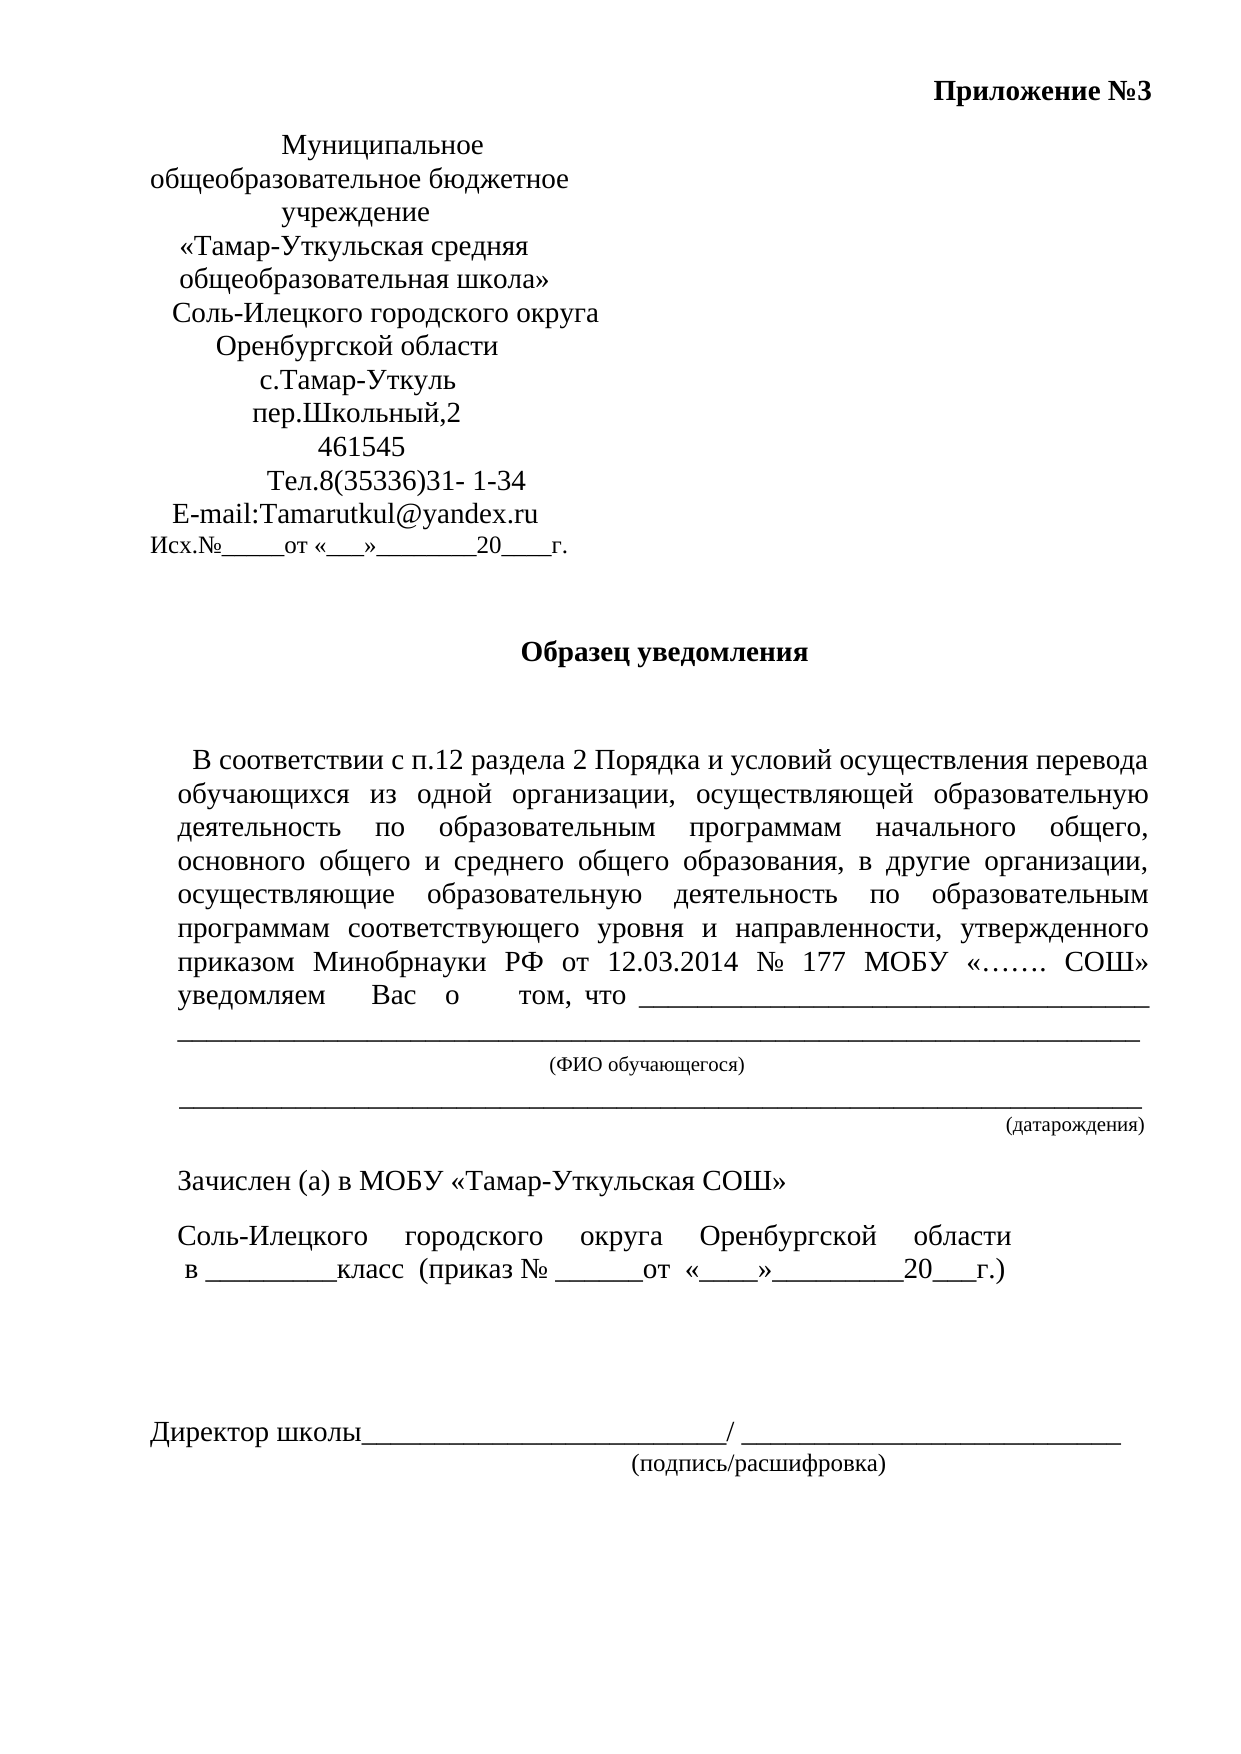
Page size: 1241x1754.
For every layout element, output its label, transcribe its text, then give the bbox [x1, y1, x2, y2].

text Соль-Илецкого городского округа Оренбургской области в _________класс (приказ № ______от «____»_________20___г.) [177, 1218, 1012, 1285]
text учреждение [150, 194, 1152, 228]
text __________________________________________________________________ [150, 1078, 1149, 1111]
text с.Тамар-Уткуль [150, 362, 1152, 396]
text Зачислен (а) в МОБУ «Тамар-Уткульская СОШ» [177, 1163, 1012, 1197]
text общеобразовательная школа» [150, 261, 1152, 295]
text Соль-Илецкого городского округа [150, 295, 1152, 328]
text (подпись/расшифровка) [150, 1448, 1152, 1477]
text 461545 [150, 429, 1152, 463]
text E-mail:Tamarutkul@yandex.ru [150, 496, 1152, 530]
text пер.Школьный,2 [150, 396, 1152, 429]
text Оренбургской области [150, 328, 1152, 362]
text «Тамар-Уткульская средняя [150, 228, 1152, 261]
text Приложение №3 [150, 73, 1152, 106]
text Тел.8(35336)31- 1-34 [150, 463, 1152, 496]
text общеобразовательное бюджетное [150, 161, 1152, 194]
text Исх.№_____от «___»________20____г. [150, 530, 1152, 558]
text Муниципальное [150, 127, 1152, 161]
text Образец уведомления [150, 634, 1179, 667]
text Директор школы_________________________/ __________________________ [150, 1414, 1152, 1448]
text (датарождения) [150, 1111, 1149, 1163]
text В соответствии с п.12 раздела 2 Порядка и условий осуществления перевода обучающихся из одной организации, осуществляющей образовательную деятельность по образовательным программам начального общего, основного общего и среднего общего образования, в другие организации, осуществляющие образовательную деятельность по образовательным программам соответствующего уровня и направленности, утвержденного приказом Минобрнауки РФ от 12.03.2014 № 177 МОБУ «……. СОШ» уведомляем Вас о том, что ___________________________________ __________________________________________________________________ (ФИО обучающегося) [177, 742, 1149, 1078]
